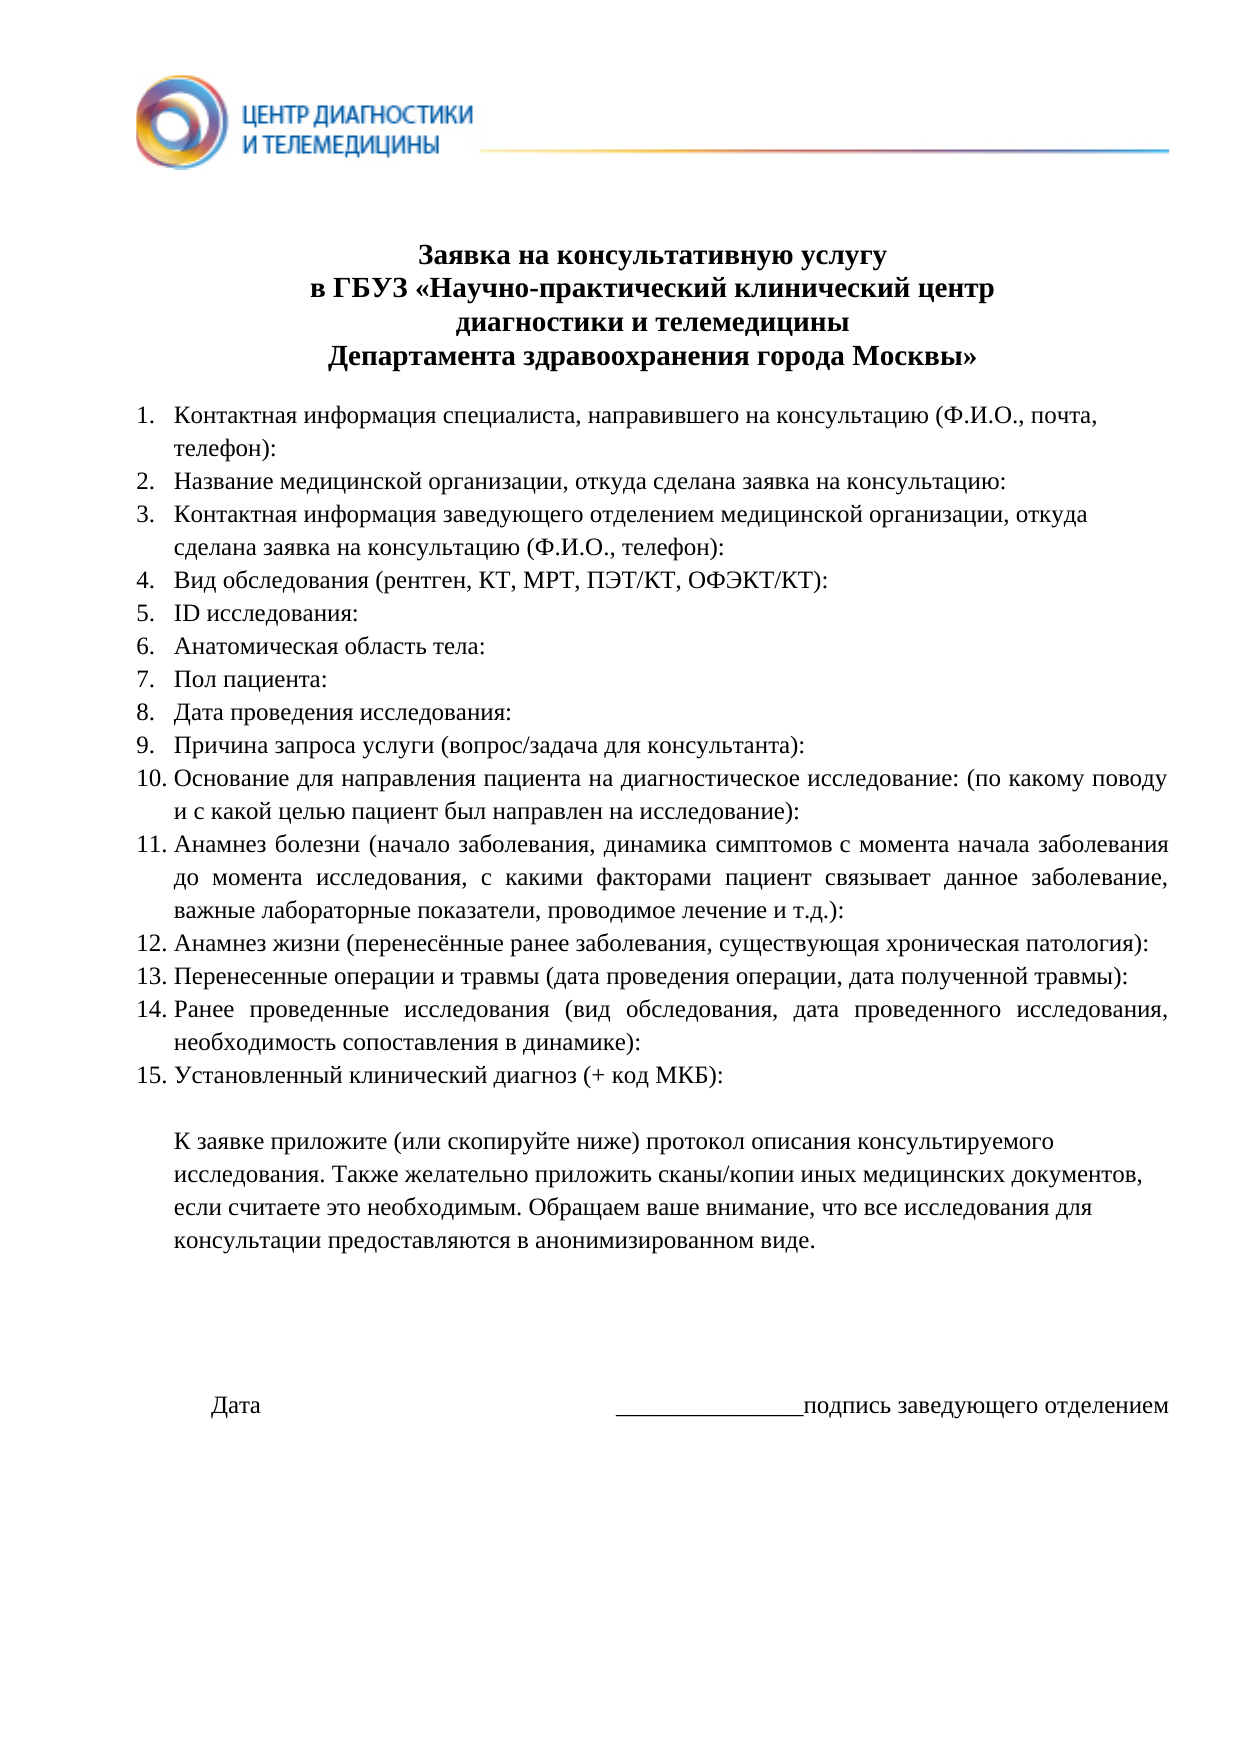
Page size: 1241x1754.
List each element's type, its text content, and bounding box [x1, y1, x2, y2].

text Заявка на консультативную услугу [136, 237, 1169, 271]
list Дата _______________подпись заведующего отделением [174, 1391, 1169, 1419]
list Анамнез жизни (перенесённые ранее заболевания, существующая хроническая патология): [136, 928, 1169, 957]
list К заявке приложите (или скопируйте ниже) протокол описания консультируемого исследования. Также желательно приложить сканы/копии иных медицинских документов, если считаете это необходимым. Обращаем ваше внимание, что все исследования для консультации предоставляются в анонимизированном виде. [174, 1126, 1169, 1254]
list Контактная информация специалиста, направившего на консультацию (Ф.И.О., почта, телефон): [136, 400, 1169, 462]
list Причина запроса услуги (вопрос/задача для консультанта): [136, 730, 1169, 759]
text в ГБУЗ «Научно-практический клинический центр [136, 271, 1169, 304]
text Департамента здравоохранения города Москвы» [136, 338, 1169, 371]
list Вид обследования (рентген, КТ, МРТ, ПЭТ/КТ, ОФЭКТ/КТ): [136, 565, 1169, 594]
list Дата проведения исследования: [136, 697, 1169, 726]
list Перенесенные операции и травмы (дата проведения операции, дата полученной травмы): [136, 961, 1169, 990]
list Пол пациента: [136, 664, 1169, 693]
list Анатомическая область тела: [136, 631, 1169, 660]
text диагностики и телемедицины [136, 304, 1169, 338]
list Установленный клинический диагноз (+ код МКБ): [136, 1060, 1169, 1089]
list Контактная информация заведующего отделением медицинской организации, откуда сделана заявка на консультацию (Ф.И.О., телефон): [136, 499, 1169, 561]
list Ранее проведенные исследования (вид обследования, дата проведенного исследования, необходимость сопоставления в динамике): [136, 994, 1169, 1056]
list Основание для направления пациента на диагностическое исследование: (по какому поводу и с какой целью пациент был направлен на исследование): [136, 763, 1169, 825]
list ID исследования: [136, 598, 1169, 627]
picture [136, 75, 1170, 170]
list Анамнез болезни (начало заболевания, динамика симптомов с момента начала заболевания до момента исследования, с какими факторами пациент связывает данное заболевание, важные лабораторные показатели, проводимое лечение и т.д.): [136, 829, 1169, 924]
list Название медицинской организации, откуда сделана заявка на консультацию: [136, 466, 1169, 495]
